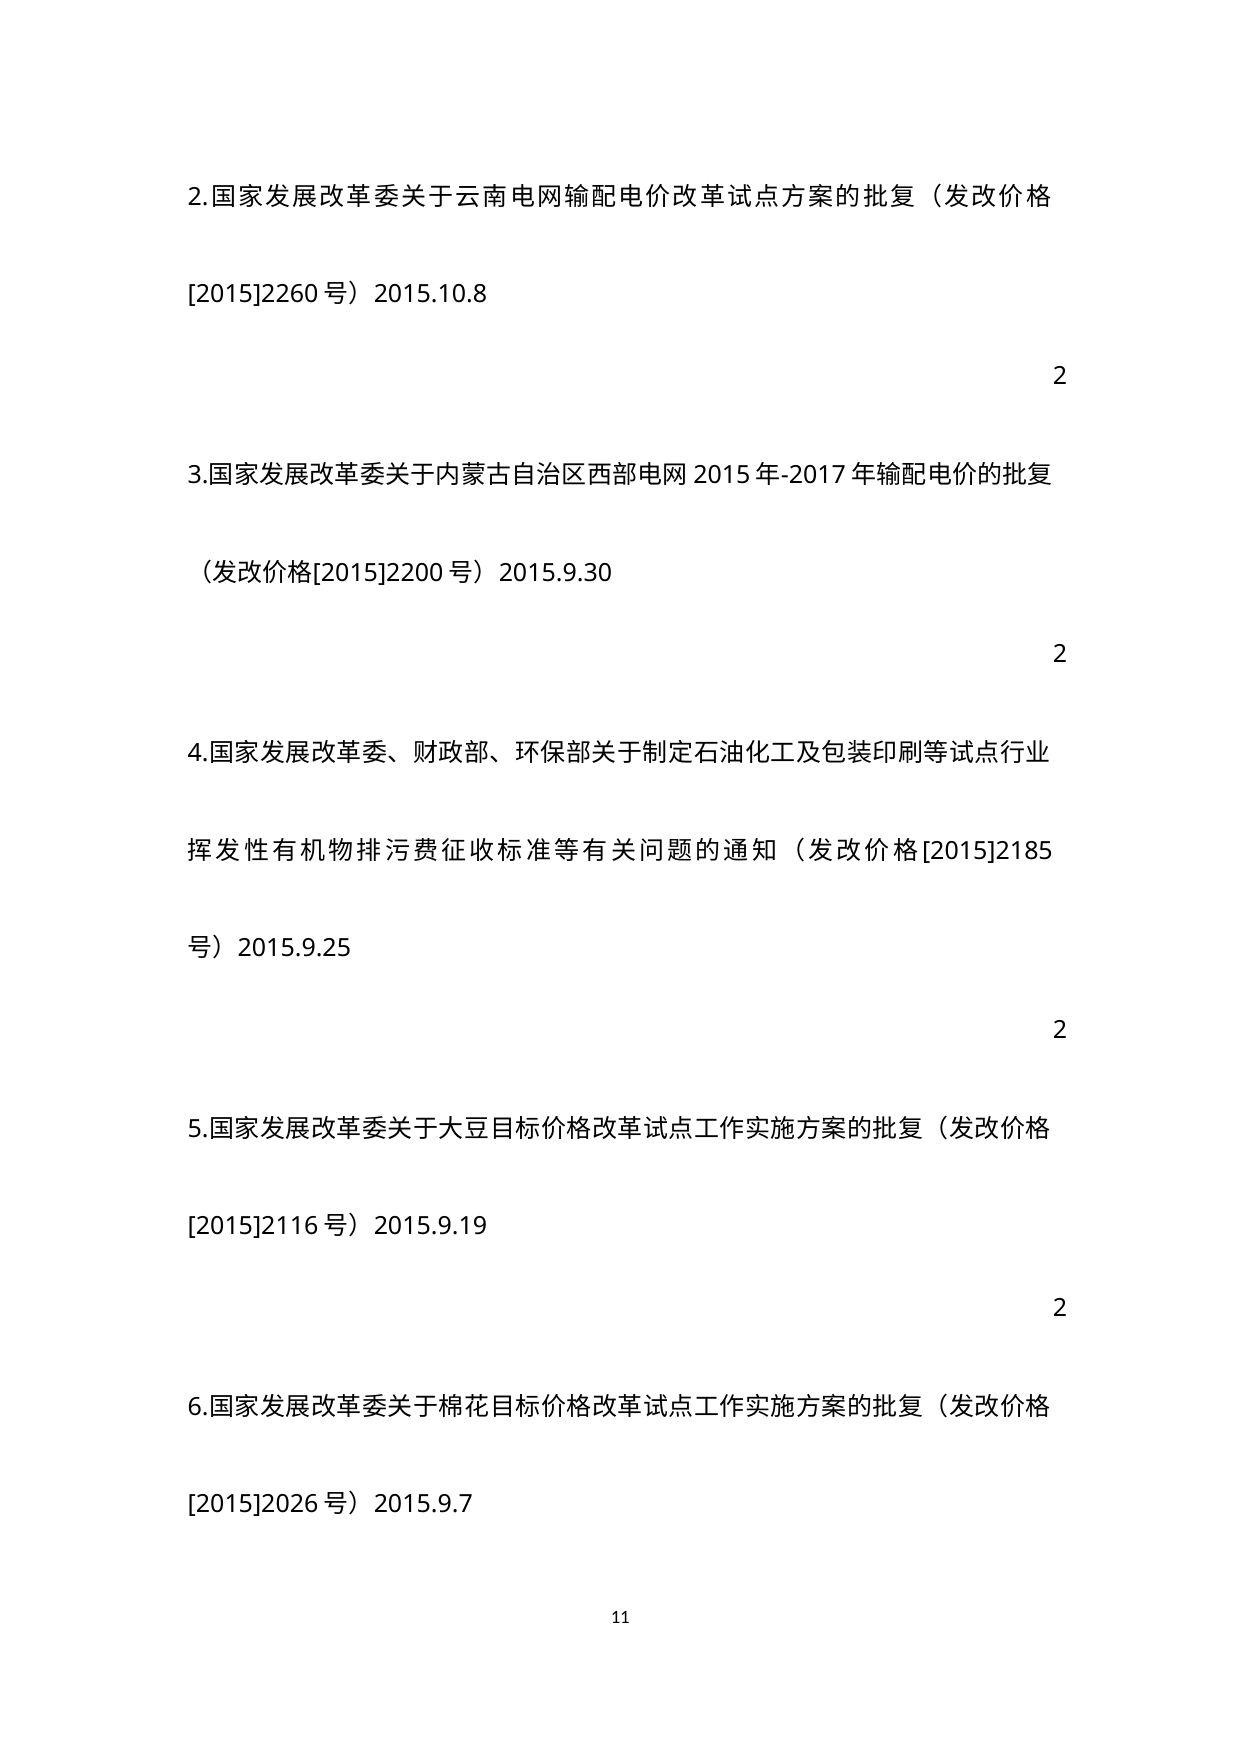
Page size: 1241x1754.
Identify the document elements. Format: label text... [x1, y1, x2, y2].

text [187, 162, 1053, 324]
text 23.国家发展改革委关于内蒙古自治区西部电网2015年-2017年输配电价的批复（发改价格[2015]2200号）2015.9.30 [187, 343, 1053, 603]
text 26.国家发展改革委关于棉花目标价格改革试点工作实施方案的批复（发改价格[2015]2026号）2015.9.7 [187, 1274, 1053, 1534]
text 25.国家发展改革委关于大豆目标价格改革试点工作实施方案的批复（发改价格[2015]2116号）2015.9.19 [187, 996, 1053, 1256]
text 24.国家发展改革委、财政部、环保部关于制定石油化工及包装印刷等试点行业挥发性有机物排污费征收标准等有关问题的通知（发改价格[2015]2185号）2015.9.25 [187, 621, 1053, 978]
